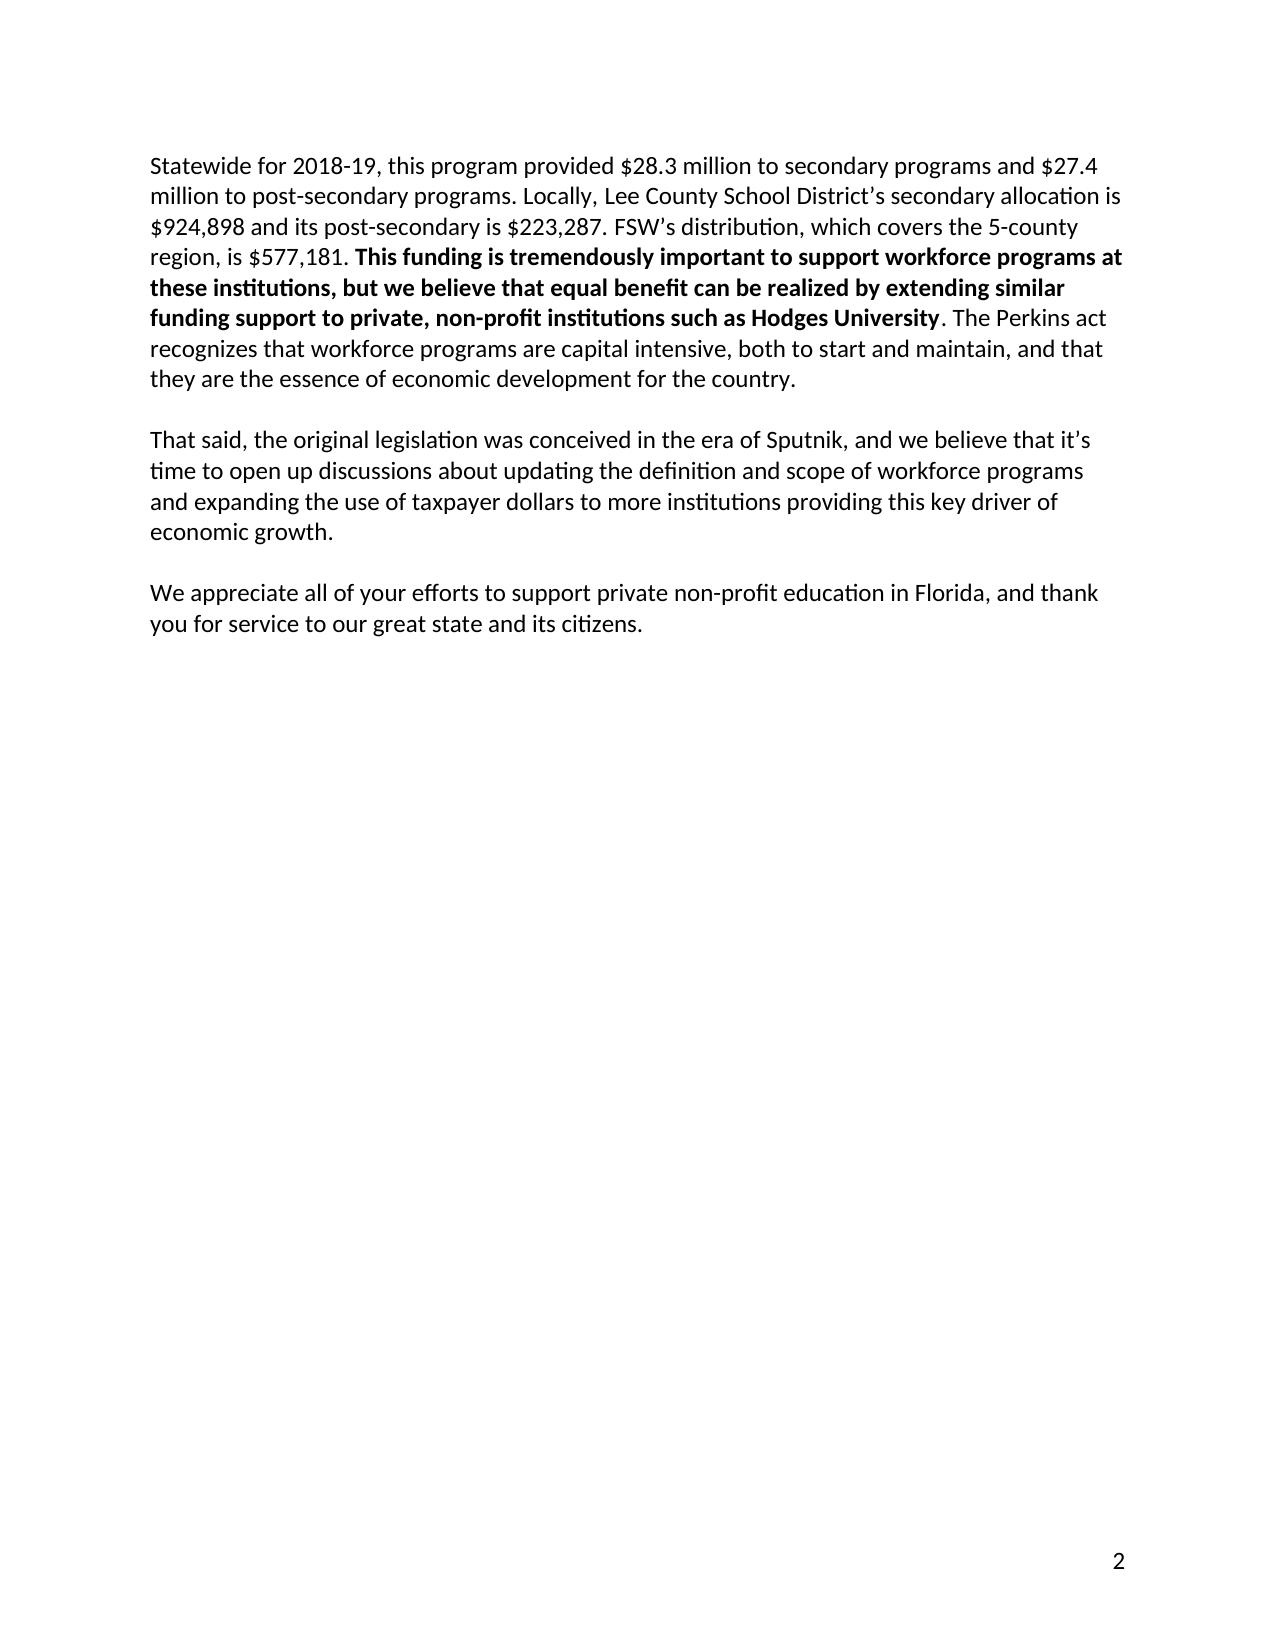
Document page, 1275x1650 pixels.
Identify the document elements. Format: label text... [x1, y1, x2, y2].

text We appreciate all of your efforts to support private non-profit education in Florida, and thank you for service to our great state and its citizens. [150, 577, 1102, 638]
text That said, the original legislation was conceived in the era of Sputnik, and we believe that it’s time to open up discussions about updating the definition and scope of workforce programs and expanding the use of taxpayer dollars to more institutions providing this key driver of economic growth. [150, 424, 1094, 547]
text Statewide for 2018-19, this program provided $28.3 million to secondary programs and $27.4 million to post-secondary programs. Locally, Lee County School District’s secondary allocation is $924,898 and its post-secondary is $223,287. FSW’s distribution, which covers the 5-county region, is $577,181. This funding is tremendously important to support workforce programs at these institutions, but we believe that equal benefit can be realized by extending similar funding support to private, non-profit institutions such as Hodges University. The Perkins act recognizes that workforce programs are capital intensive, both to start and maintain, and that they are the essence of economic development for the country. [150, 150, 1126, 394]
